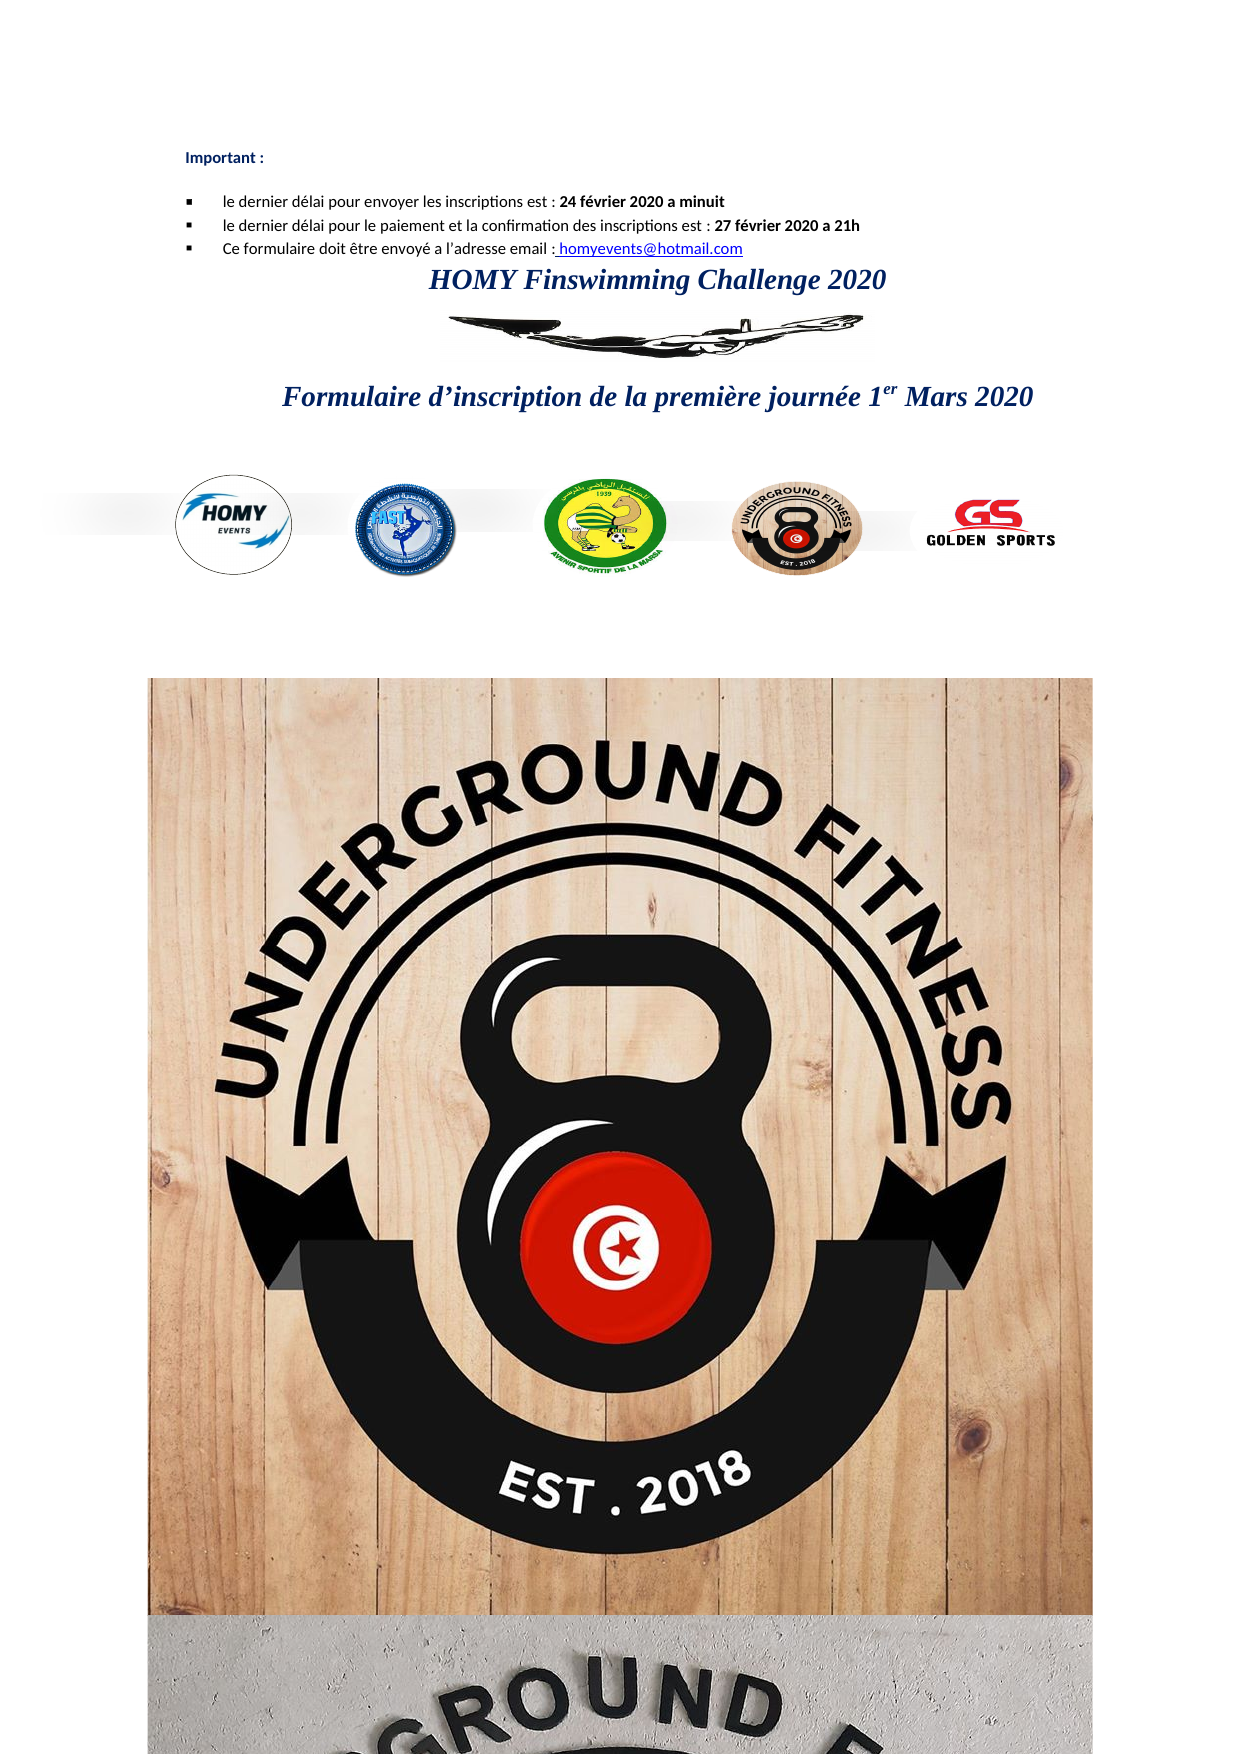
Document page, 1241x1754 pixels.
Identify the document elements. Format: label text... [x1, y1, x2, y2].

picture [176, 476, 291, 574]
picture [439, 309, 876, 362]
picture [921, 496, 1063, 566]
picture [532, 471, 678, 577]
picture [732, 482, 862, 575]
list HOMY Finswimming Challenge 2020 Formulaire d’inscription de la première journée 1er Mars 2020 [223, 262, 1093, 412]
picture [147, 678, 1093, 1754]
list Ce formulaire doit être envoyé a l’adresse email : homyevents@hotmail.com [185, 238, 1093, 259]
picture [347, 475, 462, 578]
list le dernier délai pour envoyer les inscriptions est : 24 février 2020 a minuit [185, 192, 1093, 212]
text Important : [185, 148, 1093, 168]
list le dernier délai pour le paiement et la confirmation des inscriptions est : 27 février 2020 a 21h [185, 215, 1093, 235]
